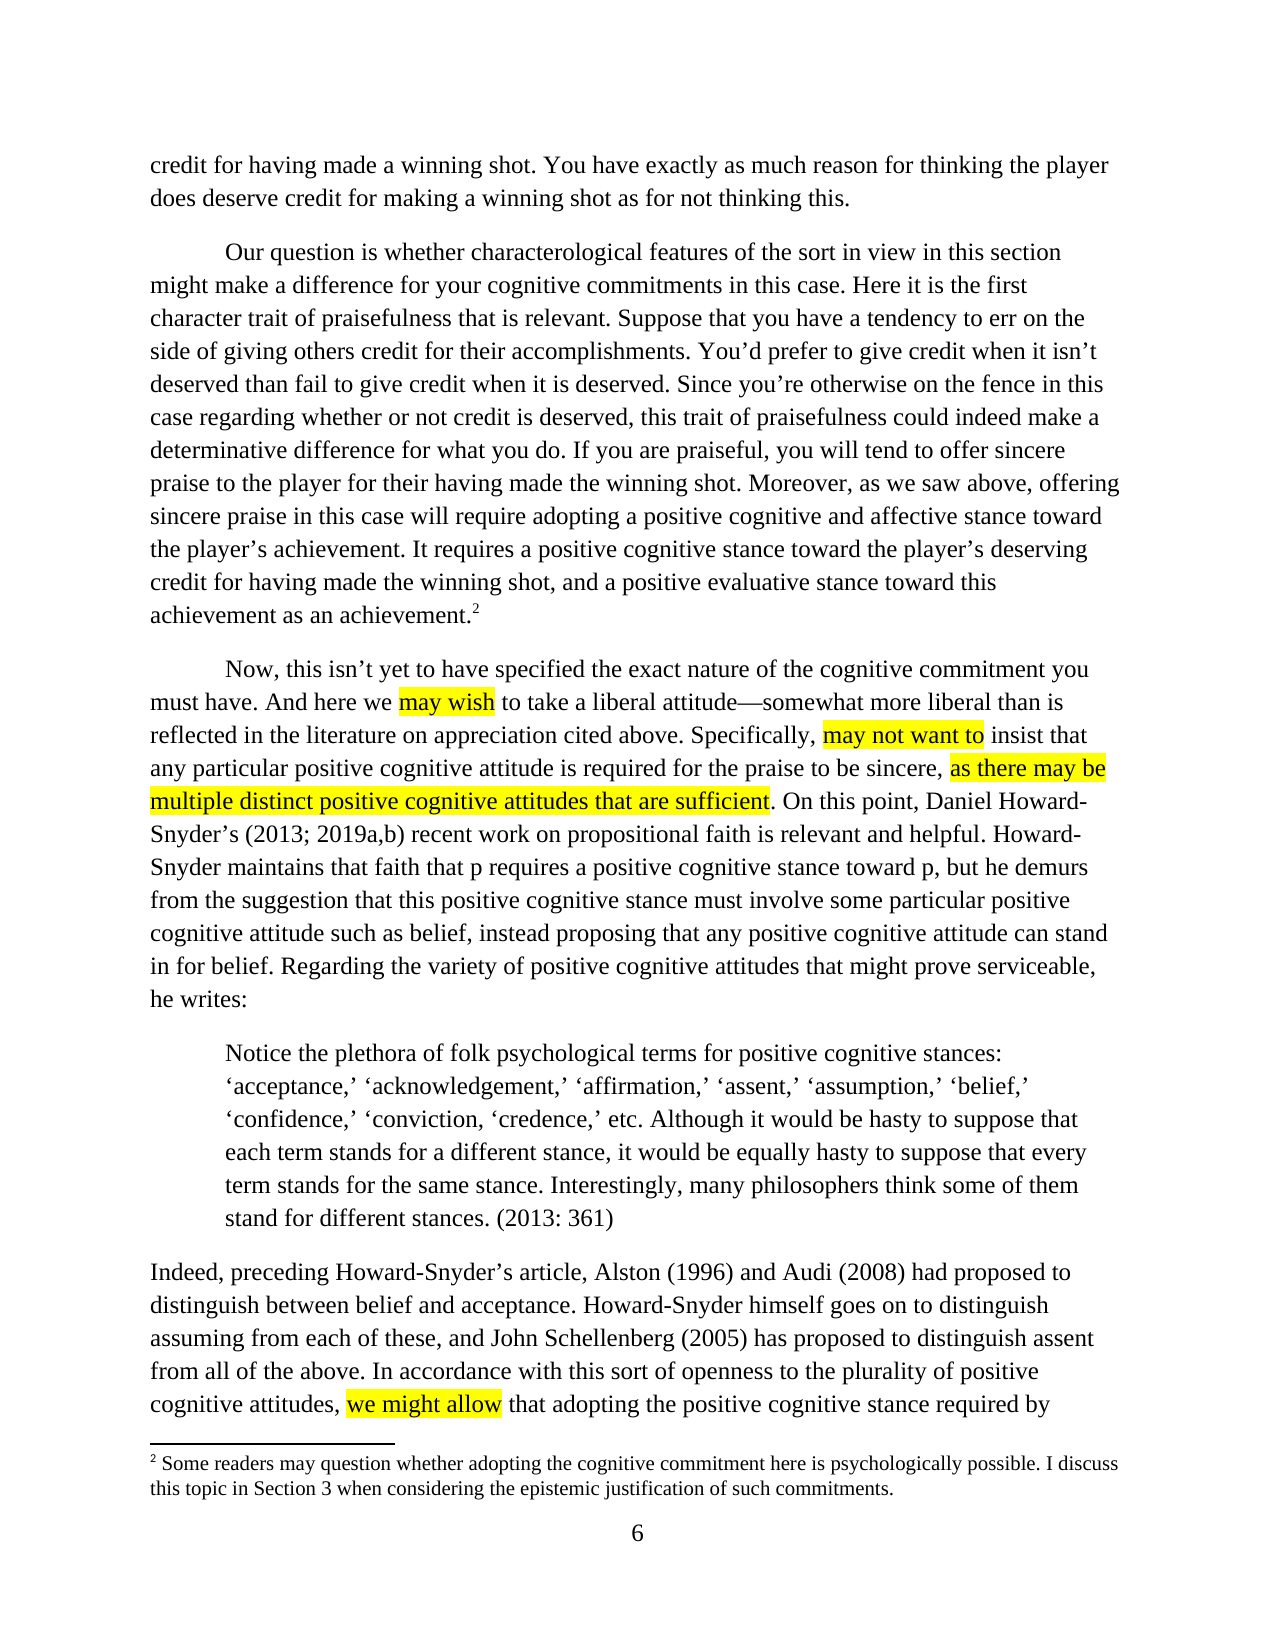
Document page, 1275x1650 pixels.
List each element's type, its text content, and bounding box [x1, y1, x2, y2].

text Notice the plethora of folk psychological terms for positive cognitive stances: ‘acceptance,’ ‘acknowledgement,’ ‘affirmation,’ ‘assent,’ ‘assumption,’ ‘belief,’ ‘confidence,’ ‘conviction, ‘credence,’ etc. Although it would be hasty to suppose that each term stands for a different stance, it would be equally hasty to suppose that every term stands for the same stance. Interestingly, many philosophers think some of them stand for different stances. (2013: 361) [225, 1038, 1125, 1232]
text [150, 1257, 1125, 1418]
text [150, 150, 1125, 212]
text Our question is whether characterological features of the sort in view in this section might make a difference for your cognitive commitments in this case. Here it is the first character trait of praisefulness that is relevant. Suppose that you have a tendency to err on the side of giving others credit for their accomplishments. You’d prefer to give credit when it isn’t deserved than fail to give credit when it is deserved. Since you’re otherwise on the fence in this case regarding whether or not credit is deserved, this trait of praisefulness could indeed make a determinative difference for what you do. If you are praiseful, you will tend to offer sincere praise to the player for their having made the winning shot. Moreover, as we saw above, offering sincere praise in this case will require adopting a positive cognitive and affective stance toward the player’s achievement. It requires a positive cognitive stance toward the player’s deserving credit for having made the winning shot, and a positive evaluative stance toward this achievement as an achievement. [150, 237, 1125, 629]
text Now, this isn’t yet to have specified the exact nature of the cognitive commitment you must have. And here we may wish to take a liberal attitude—somewhat more liberal than is reflected in the literature on appreciation cited above. Specifically, may not want to insist that any particular positive cognitive attitude is required for the praise to be sincere, as there may be multiple distinct positive cognitive attitudes that are sufficient. On this point, Daniel Howard-Snyder’s (2013; 2019a,b) recent work on propositional faith is relevant and helpful. Howard-Snyder maintains that faith that p requires a positive cognitive stance toward p, but he demurs from the suggestion that this positive cognitive stance must involve some particular positive cognitive attitude such as belief, instead proposing that any positive cognitive attitude can stand in for belief. Regarding the variety of positive cognitive attitudes that might prove serviceable, he writes: [150, 654, 1125, 1013]
